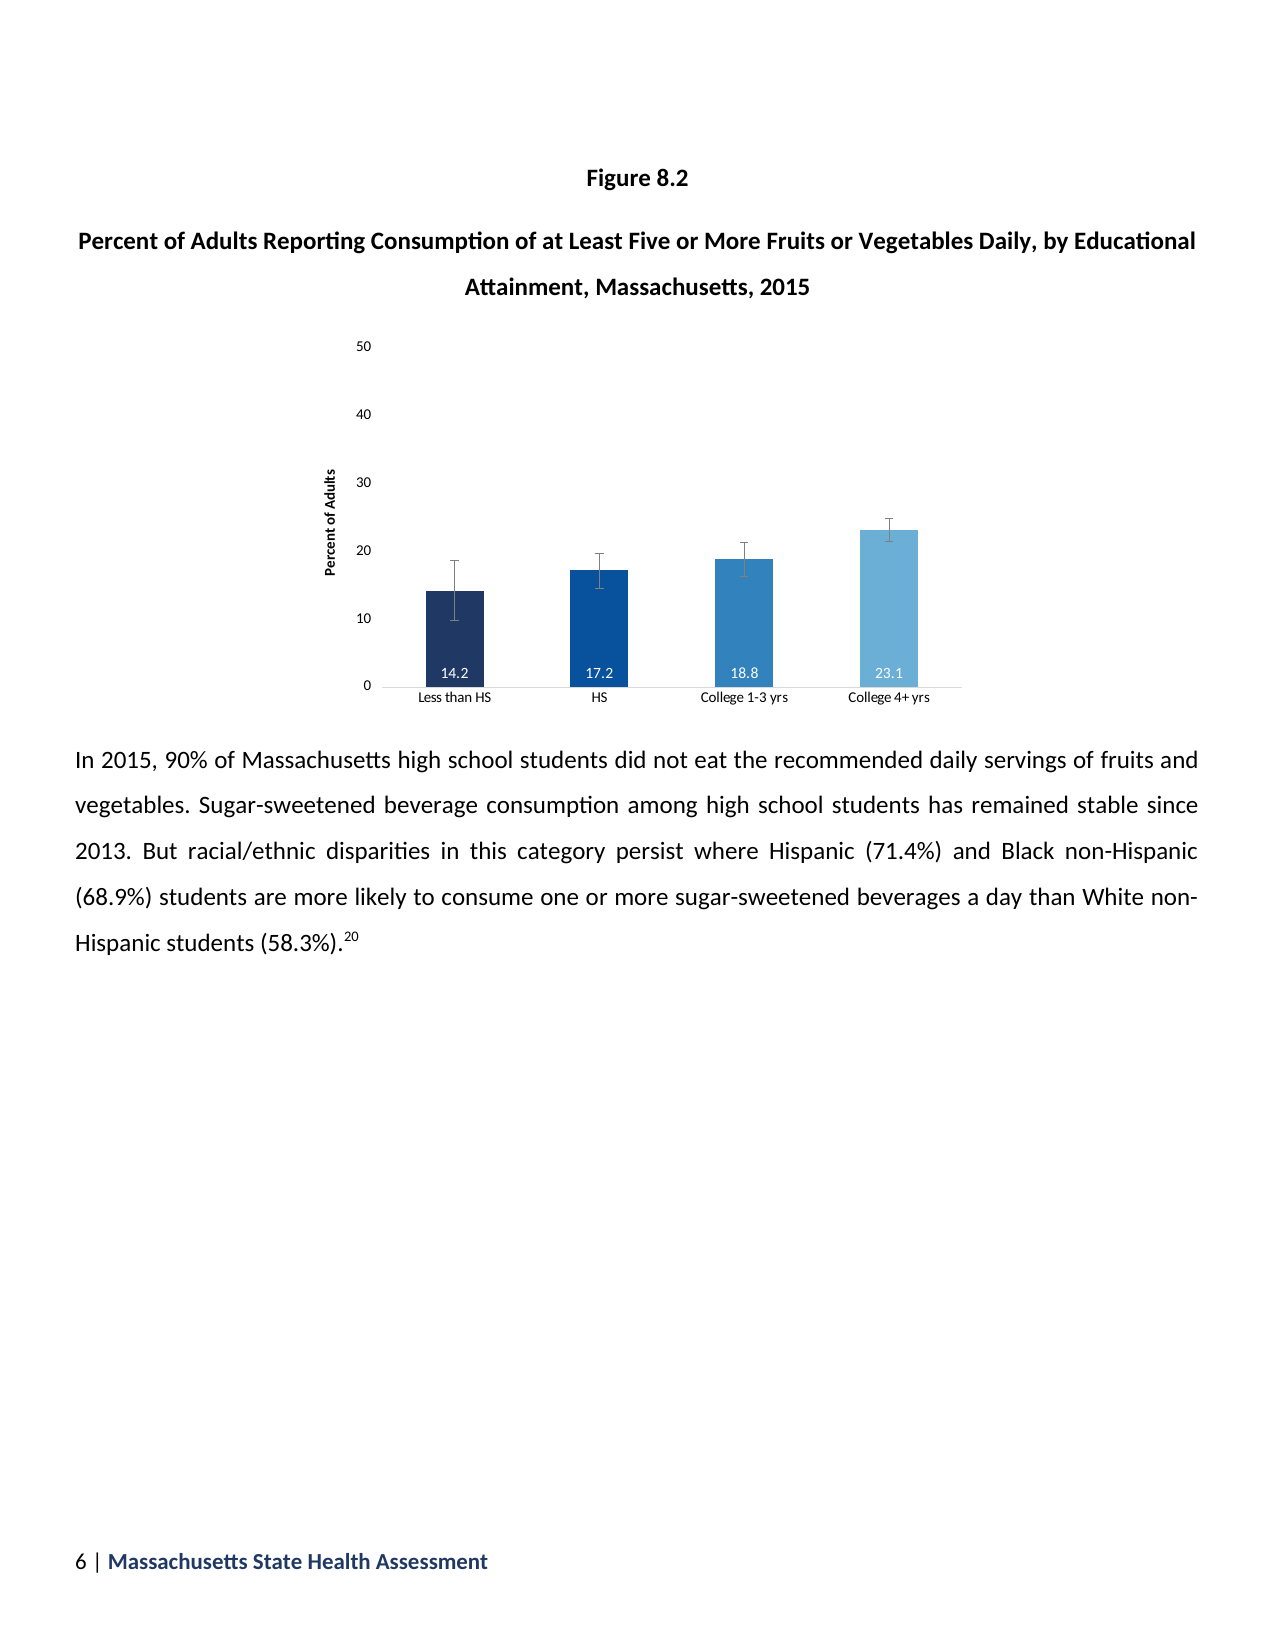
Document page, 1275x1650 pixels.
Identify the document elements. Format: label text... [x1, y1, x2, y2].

list Figure 8.2 [75, 162, 1200, 193]
text In 2015, 90% of Massachusetts high school students did not eat the recommended daily servings of fruits and vegetables. Sugar-sweetened beverage consumption among high school students has remained stable since 2013. But racial/ethnic disparities in this category persist where Hispanic (71.4%) and Black non-Hispanic (68.9%) students are more likely to consume one or more sugar-sweetened beverages a day than White non-Hispanic students (58.3%). [75, 744, 1200, 957]
subtitle Percent of Adults Reporting Consumption of at Least Five or More Fruits or Vegetables Daily, by Educational Attainment, Massachusetts, 2015 [75, 225, 1200, 301]
